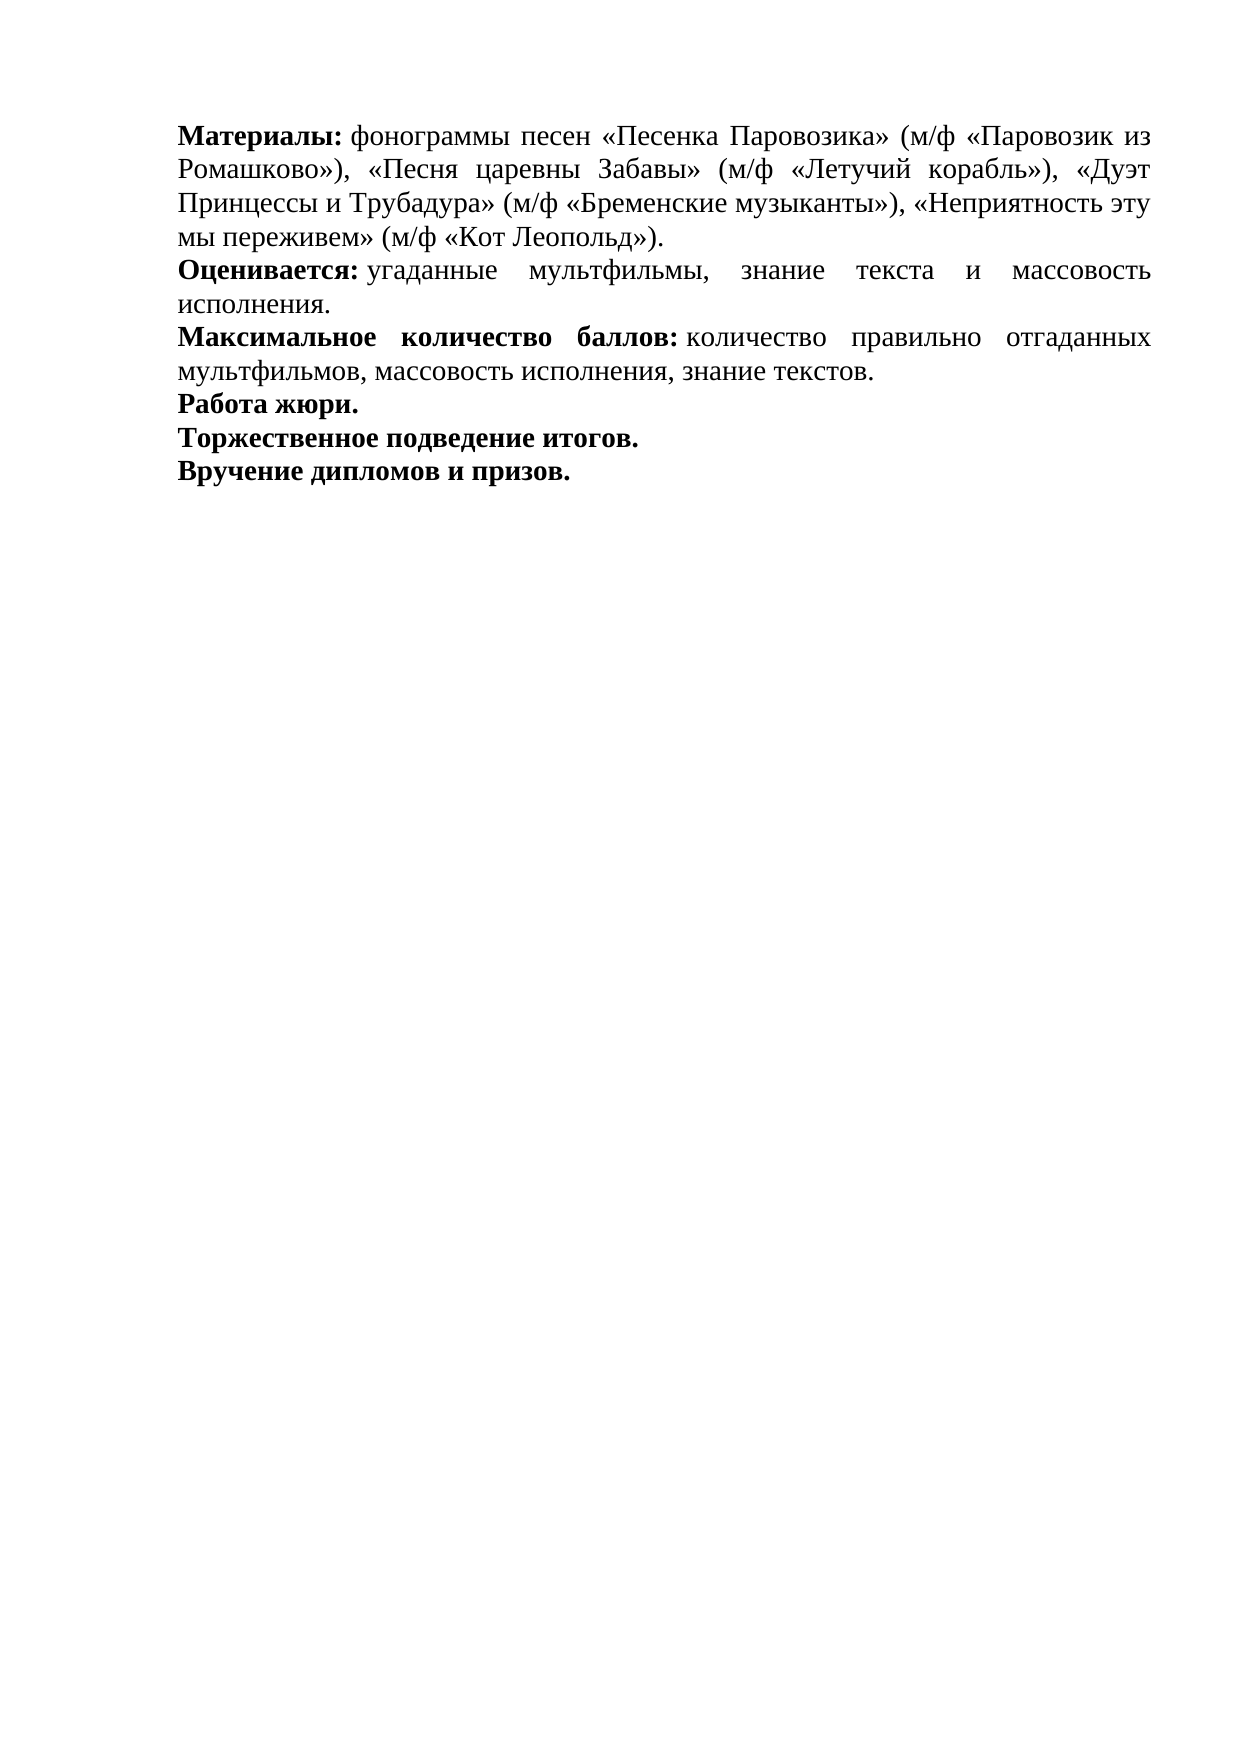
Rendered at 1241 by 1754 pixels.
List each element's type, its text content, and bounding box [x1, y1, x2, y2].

text Работа жюри. [177, 386, 1152, 420]
text Вручение дипломов и призов. [177, 453, 1152, 487]
text Торжественное подведение итогов. [177, 420, 1152, 453]
text Максимальное количество баллов: количество правильно отгаданных мультфильмов, массовость исполнения, знание текстов. [177, 319, 1152, 386]
text Материалы: фонограммы песен «Песенка Паровозика» (м/ф «Паровозик из Ромашково»), «Песня царевны Забавы» (м/ф «Летучий корабль»), «Дуэт Принцессы и Трубадура» (м/ф «Бременские музыканты»), «Неприятность эту мы переживем» (м/ф «Кот Леопольд»). [177, 118, 1152, 252]
text Оценивается: угаданные мультфильмы, знание текста и массовость исполнения. [177, 252, 1152, 319]
